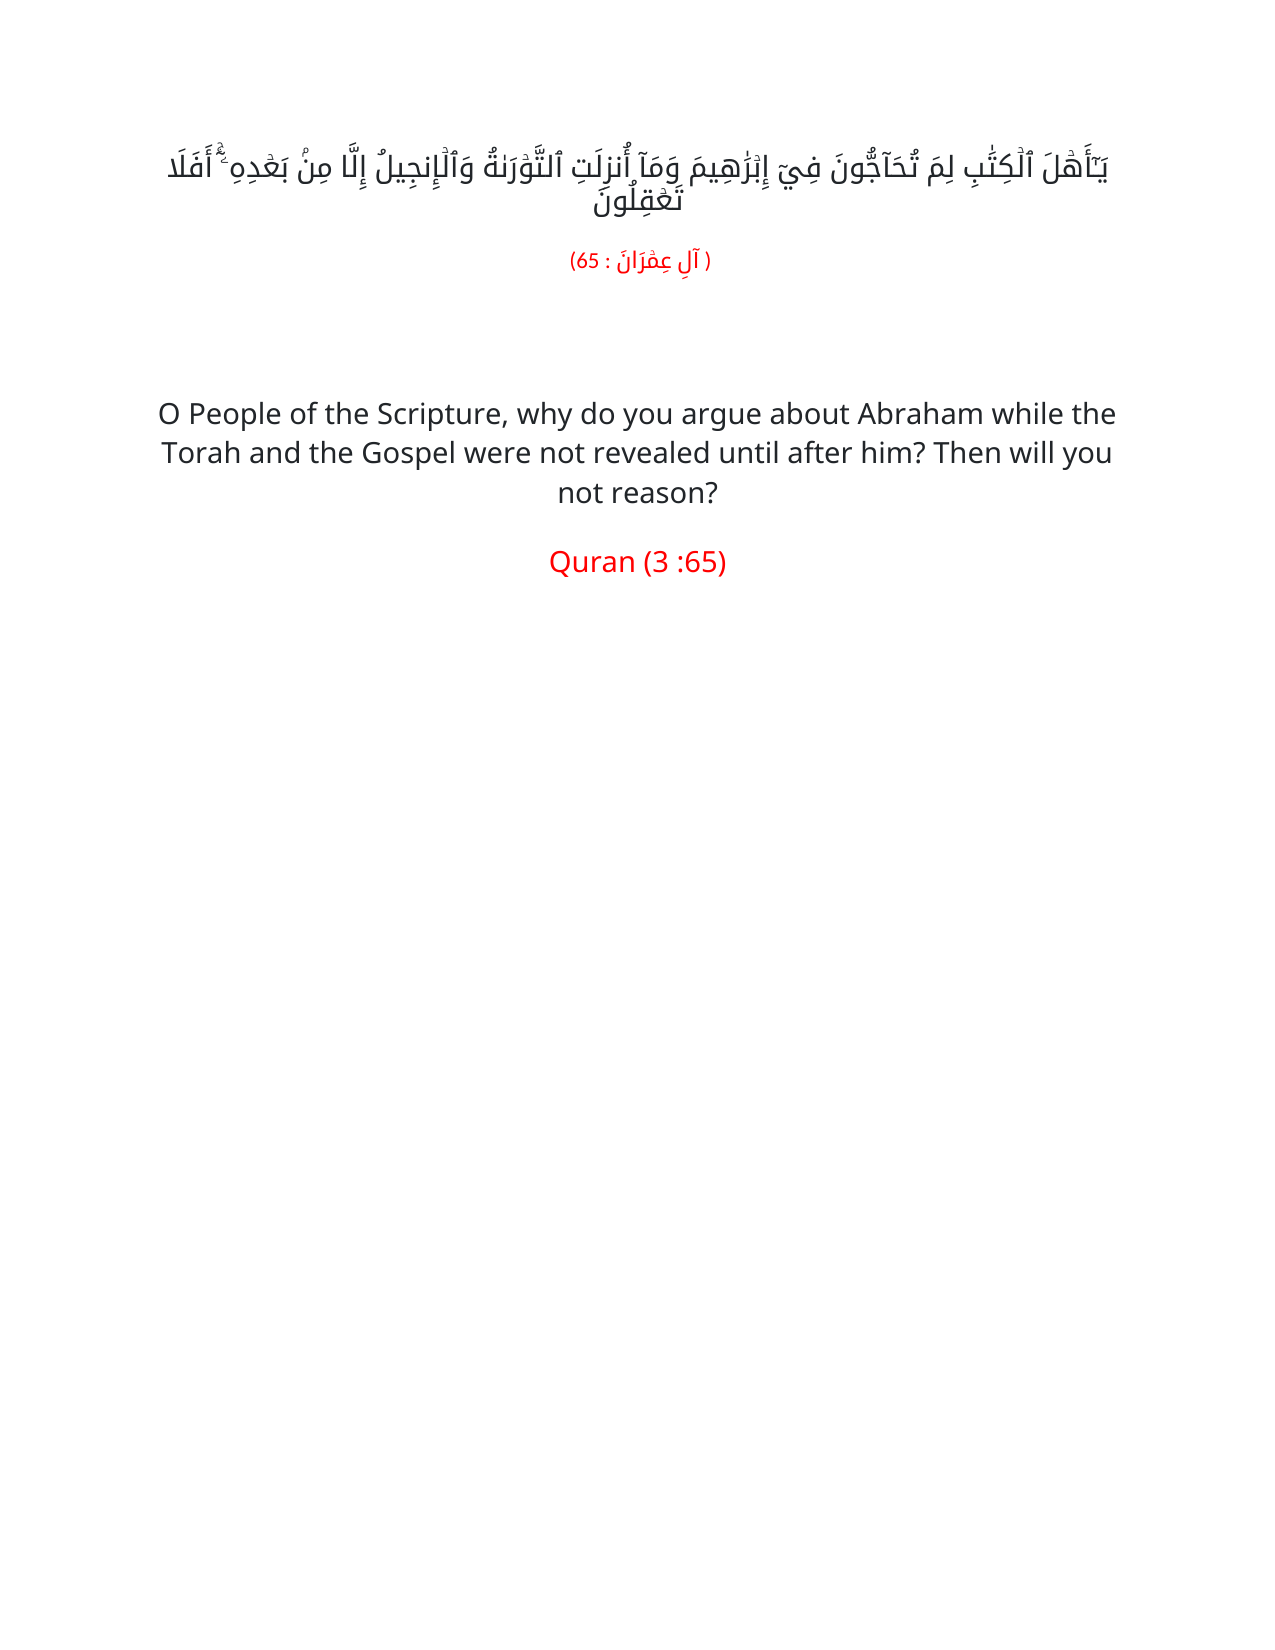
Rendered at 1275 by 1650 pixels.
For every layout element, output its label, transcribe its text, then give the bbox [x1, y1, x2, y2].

text O People of the Scripture, why do you argue about Abraham while the Torah and the Gospel were not revealed until after him? Then will you not reason? [150, 393, 1125, 512]
text (آلِ عِمۡرَانَ : 65 ) [150, 246, 1125, 274]
text Quran (3 :65) [150, 541, 1125, 581]
text يَـٰٓأَهۡلَ ٱلۡكِتَٰبِ لِمَ تُحَآجُّونَ فِيٓ إِبۡرَٰهِيمَ وَمَآ أُنزِلَتِ ٱلتَّوۡرَىٰةُ وَٱلۡإِنجِيلُ إِلَّا مِنۢ بَعۡدِهِۦٓۚ أَفَلَا تَعۡقِلُونَ [150, 150, 1125, 217]
